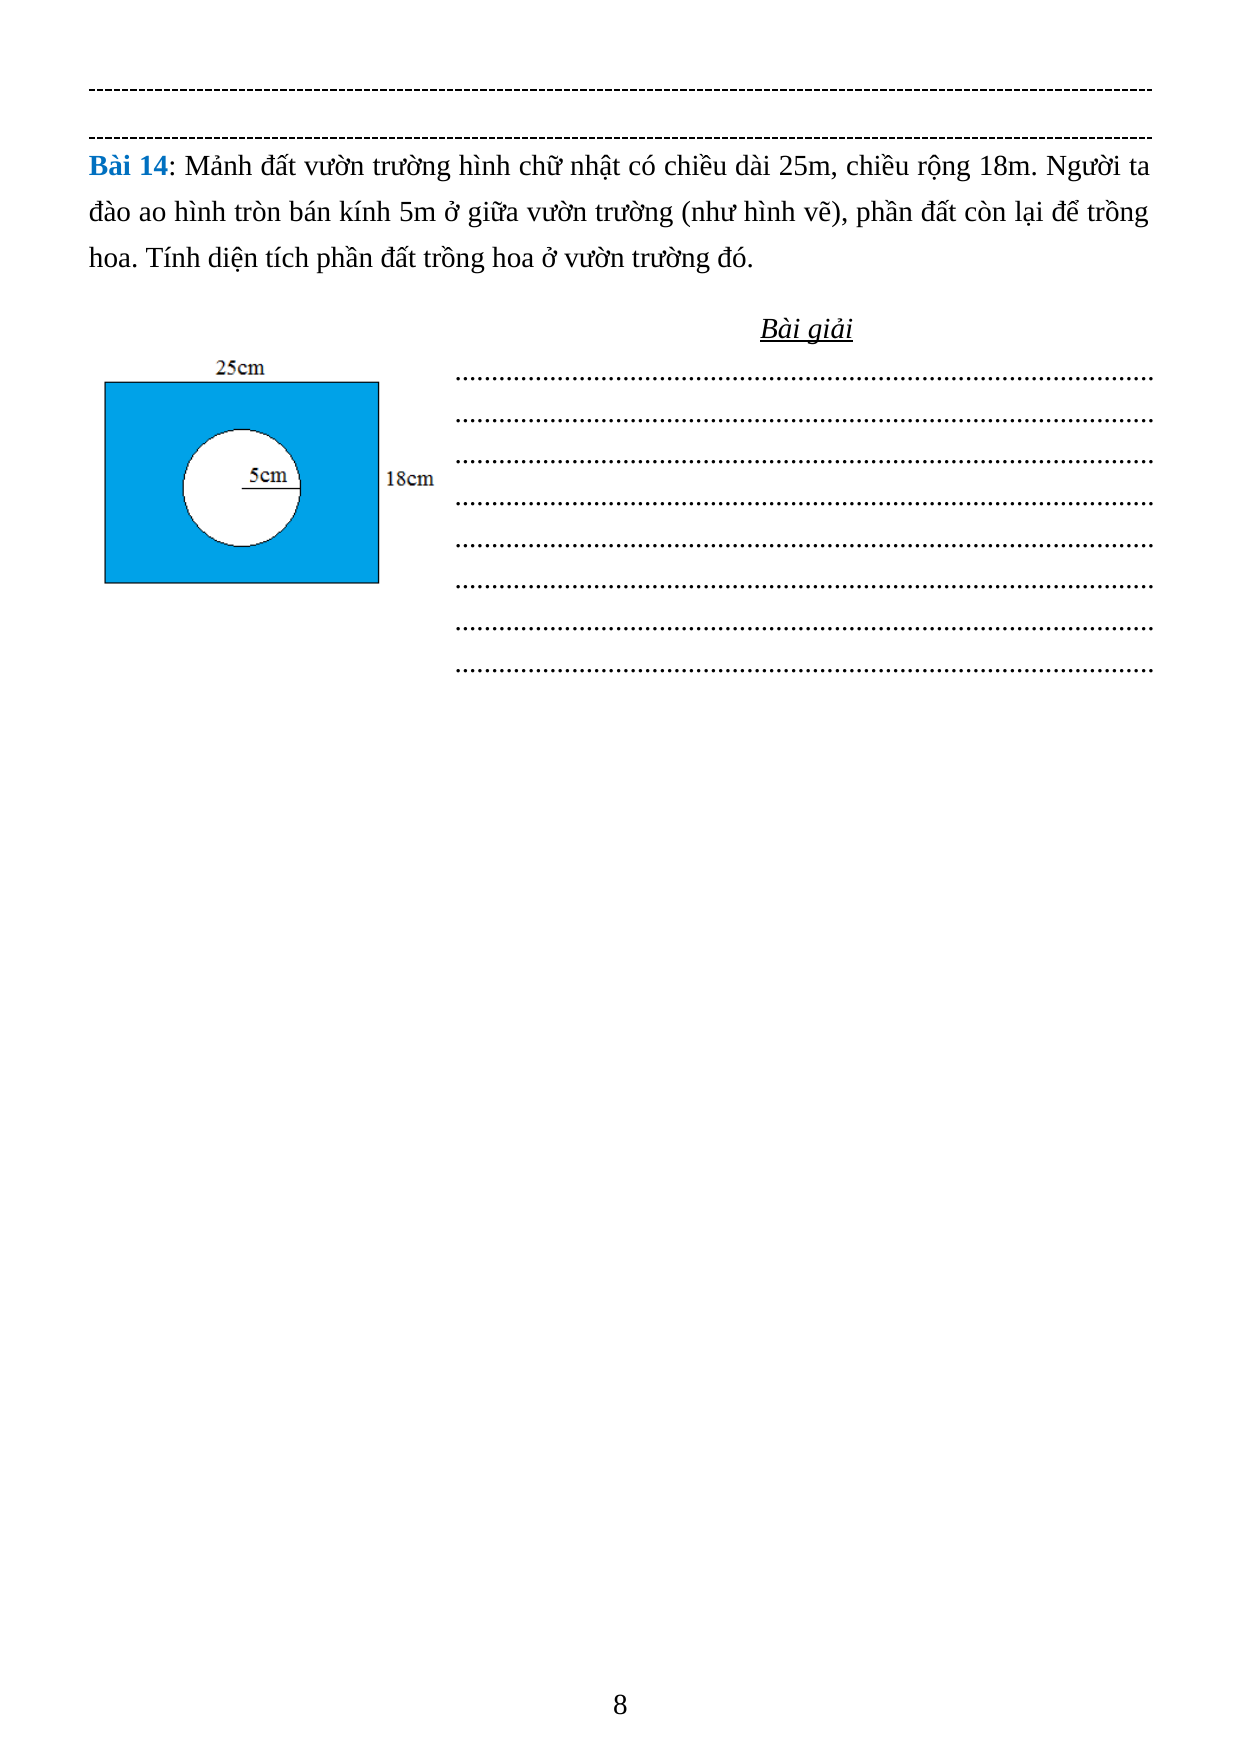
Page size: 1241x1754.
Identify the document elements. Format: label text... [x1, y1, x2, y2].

text Bài 14: Mảnh đất vườn trường hình chữ nhật có chiều dài 25m, chiều rộng 18m. Người ta đào ao hình tròn bán kính 5m ở giữa vườn trường (như hình vẽ), phần đất còn lại để trồng hoa. Tính diện tích phần đất trồng hoa ở vườn trường đó. [89, 139, 1152, 276]
picture [88, 357, 442, 599]
table_header [91, 305, 443, 680]
table_cell [89, 89, 1152, 137]
